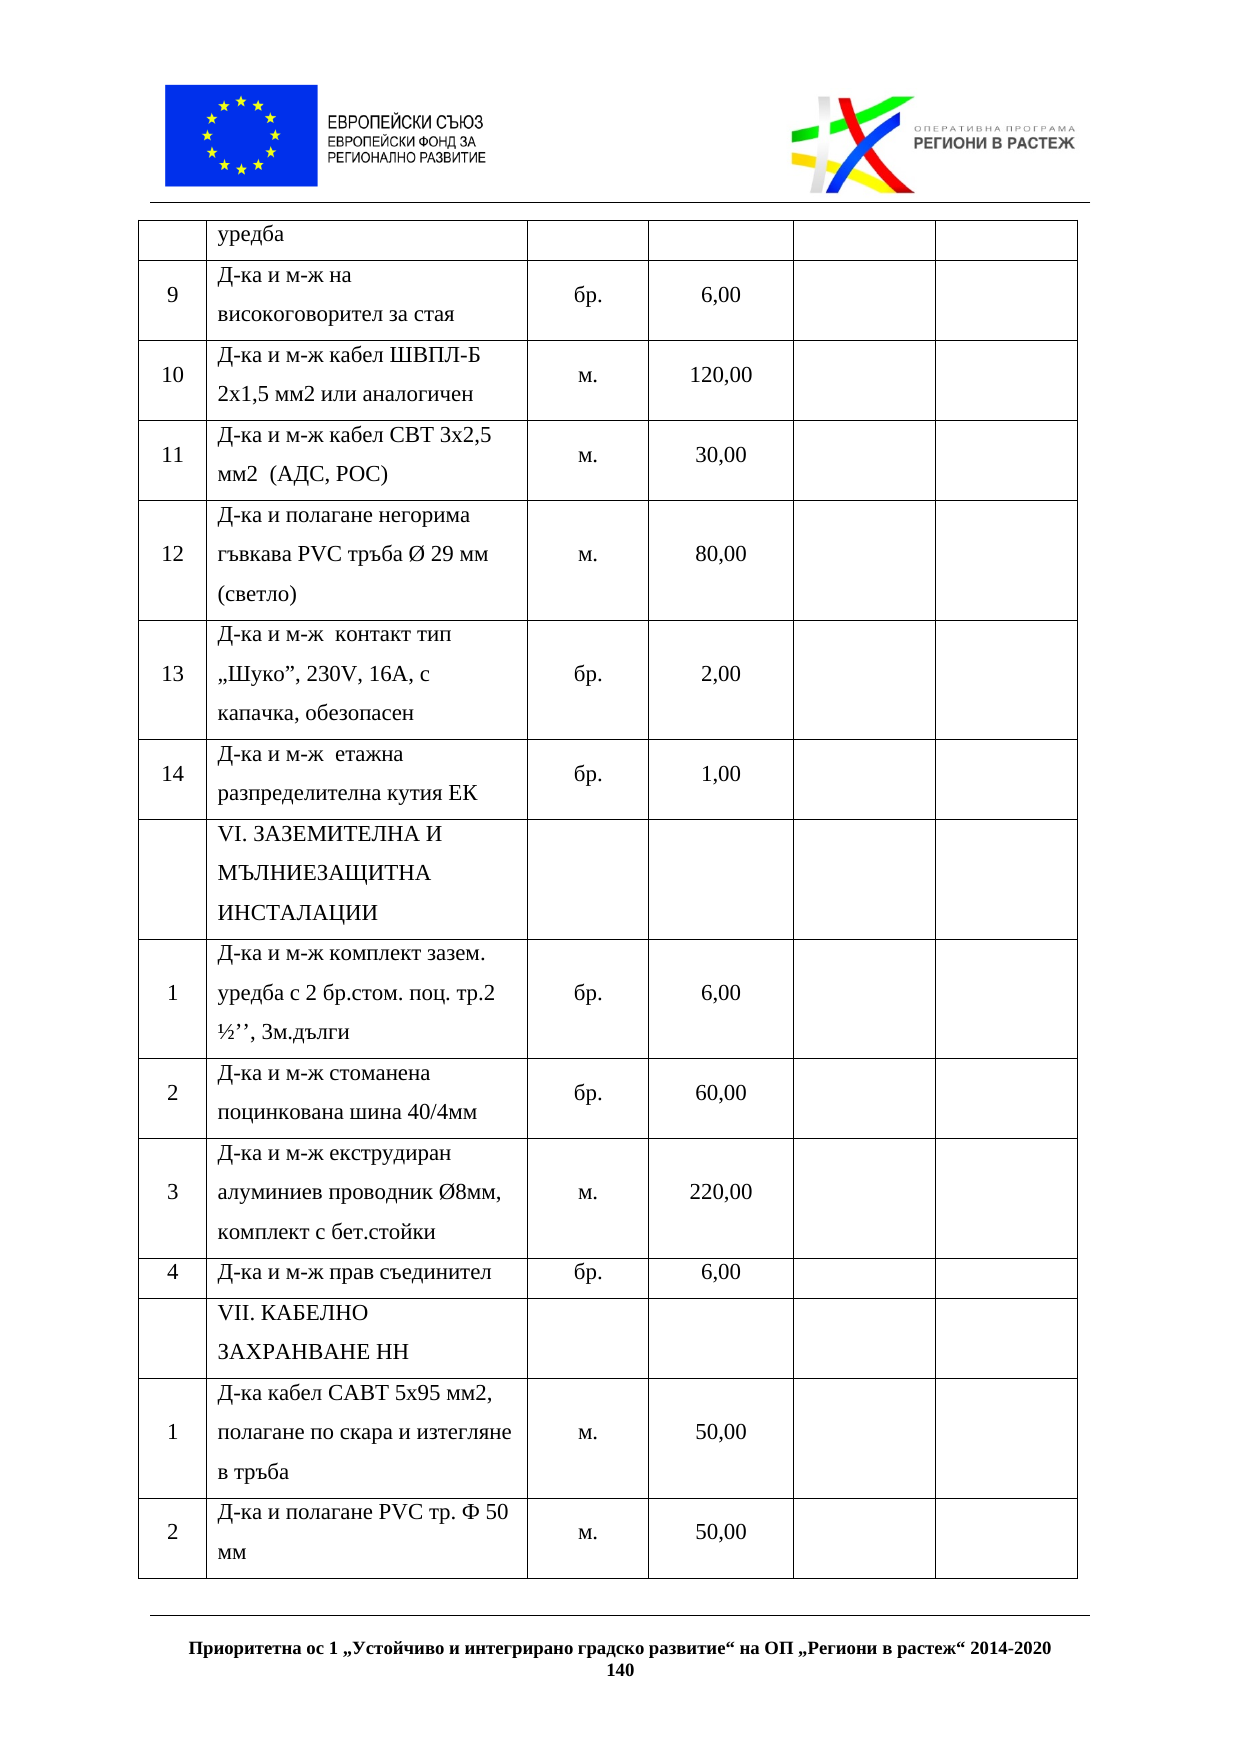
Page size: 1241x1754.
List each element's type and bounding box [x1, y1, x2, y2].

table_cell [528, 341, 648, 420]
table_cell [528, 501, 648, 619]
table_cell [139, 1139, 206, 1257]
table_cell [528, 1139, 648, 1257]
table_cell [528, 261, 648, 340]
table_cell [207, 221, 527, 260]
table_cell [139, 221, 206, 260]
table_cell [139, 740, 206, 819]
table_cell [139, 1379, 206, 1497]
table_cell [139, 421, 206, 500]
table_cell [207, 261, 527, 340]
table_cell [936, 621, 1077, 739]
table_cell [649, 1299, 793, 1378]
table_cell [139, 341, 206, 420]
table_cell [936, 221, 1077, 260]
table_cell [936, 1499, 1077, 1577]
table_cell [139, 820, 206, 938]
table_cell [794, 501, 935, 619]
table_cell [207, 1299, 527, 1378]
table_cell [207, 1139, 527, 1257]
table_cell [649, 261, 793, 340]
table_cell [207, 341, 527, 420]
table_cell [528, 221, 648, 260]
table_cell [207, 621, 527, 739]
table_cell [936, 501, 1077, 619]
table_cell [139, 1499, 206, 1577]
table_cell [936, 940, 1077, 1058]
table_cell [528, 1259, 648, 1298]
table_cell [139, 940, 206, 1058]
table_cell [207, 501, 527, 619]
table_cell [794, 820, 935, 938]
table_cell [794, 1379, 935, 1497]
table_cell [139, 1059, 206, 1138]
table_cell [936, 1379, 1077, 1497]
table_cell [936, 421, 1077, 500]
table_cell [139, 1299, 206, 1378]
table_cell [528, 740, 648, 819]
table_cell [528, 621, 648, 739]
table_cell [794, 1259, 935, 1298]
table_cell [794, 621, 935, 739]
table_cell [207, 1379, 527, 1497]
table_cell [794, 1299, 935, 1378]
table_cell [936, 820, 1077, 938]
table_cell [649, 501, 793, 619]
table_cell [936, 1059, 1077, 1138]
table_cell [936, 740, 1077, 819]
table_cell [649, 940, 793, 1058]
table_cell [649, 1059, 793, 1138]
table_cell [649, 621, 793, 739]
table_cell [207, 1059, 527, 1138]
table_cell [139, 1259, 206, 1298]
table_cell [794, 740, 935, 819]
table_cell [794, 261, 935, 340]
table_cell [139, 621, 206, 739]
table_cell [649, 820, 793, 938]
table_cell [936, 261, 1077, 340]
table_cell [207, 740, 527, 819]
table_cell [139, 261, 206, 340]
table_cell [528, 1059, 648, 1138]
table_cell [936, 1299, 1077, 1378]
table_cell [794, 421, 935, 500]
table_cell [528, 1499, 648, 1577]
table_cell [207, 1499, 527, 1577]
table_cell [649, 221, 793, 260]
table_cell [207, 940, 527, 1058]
picture [150, 73, 513, 200]
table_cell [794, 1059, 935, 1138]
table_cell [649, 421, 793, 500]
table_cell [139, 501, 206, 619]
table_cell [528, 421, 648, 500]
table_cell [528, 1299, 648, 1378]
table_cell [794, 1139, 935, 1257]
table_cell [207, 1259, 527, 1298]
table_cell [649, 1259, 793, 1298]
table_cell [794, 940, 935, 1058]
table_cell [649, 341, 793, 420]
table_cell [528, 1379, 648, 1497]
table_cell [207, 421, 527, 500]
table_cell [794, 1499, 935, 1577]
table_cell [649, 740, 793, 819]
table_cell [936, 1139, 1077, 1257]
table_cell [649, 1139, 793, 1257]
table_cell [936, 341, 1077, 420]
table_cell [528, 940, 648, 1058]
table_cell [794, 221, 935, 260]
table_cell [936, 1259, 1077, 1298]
picture [776, 88, 1095, 200]
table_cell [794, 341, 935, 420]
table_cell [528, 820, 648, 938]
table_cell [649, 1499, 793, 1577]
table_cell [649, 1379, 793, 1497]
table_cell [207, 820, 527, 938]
